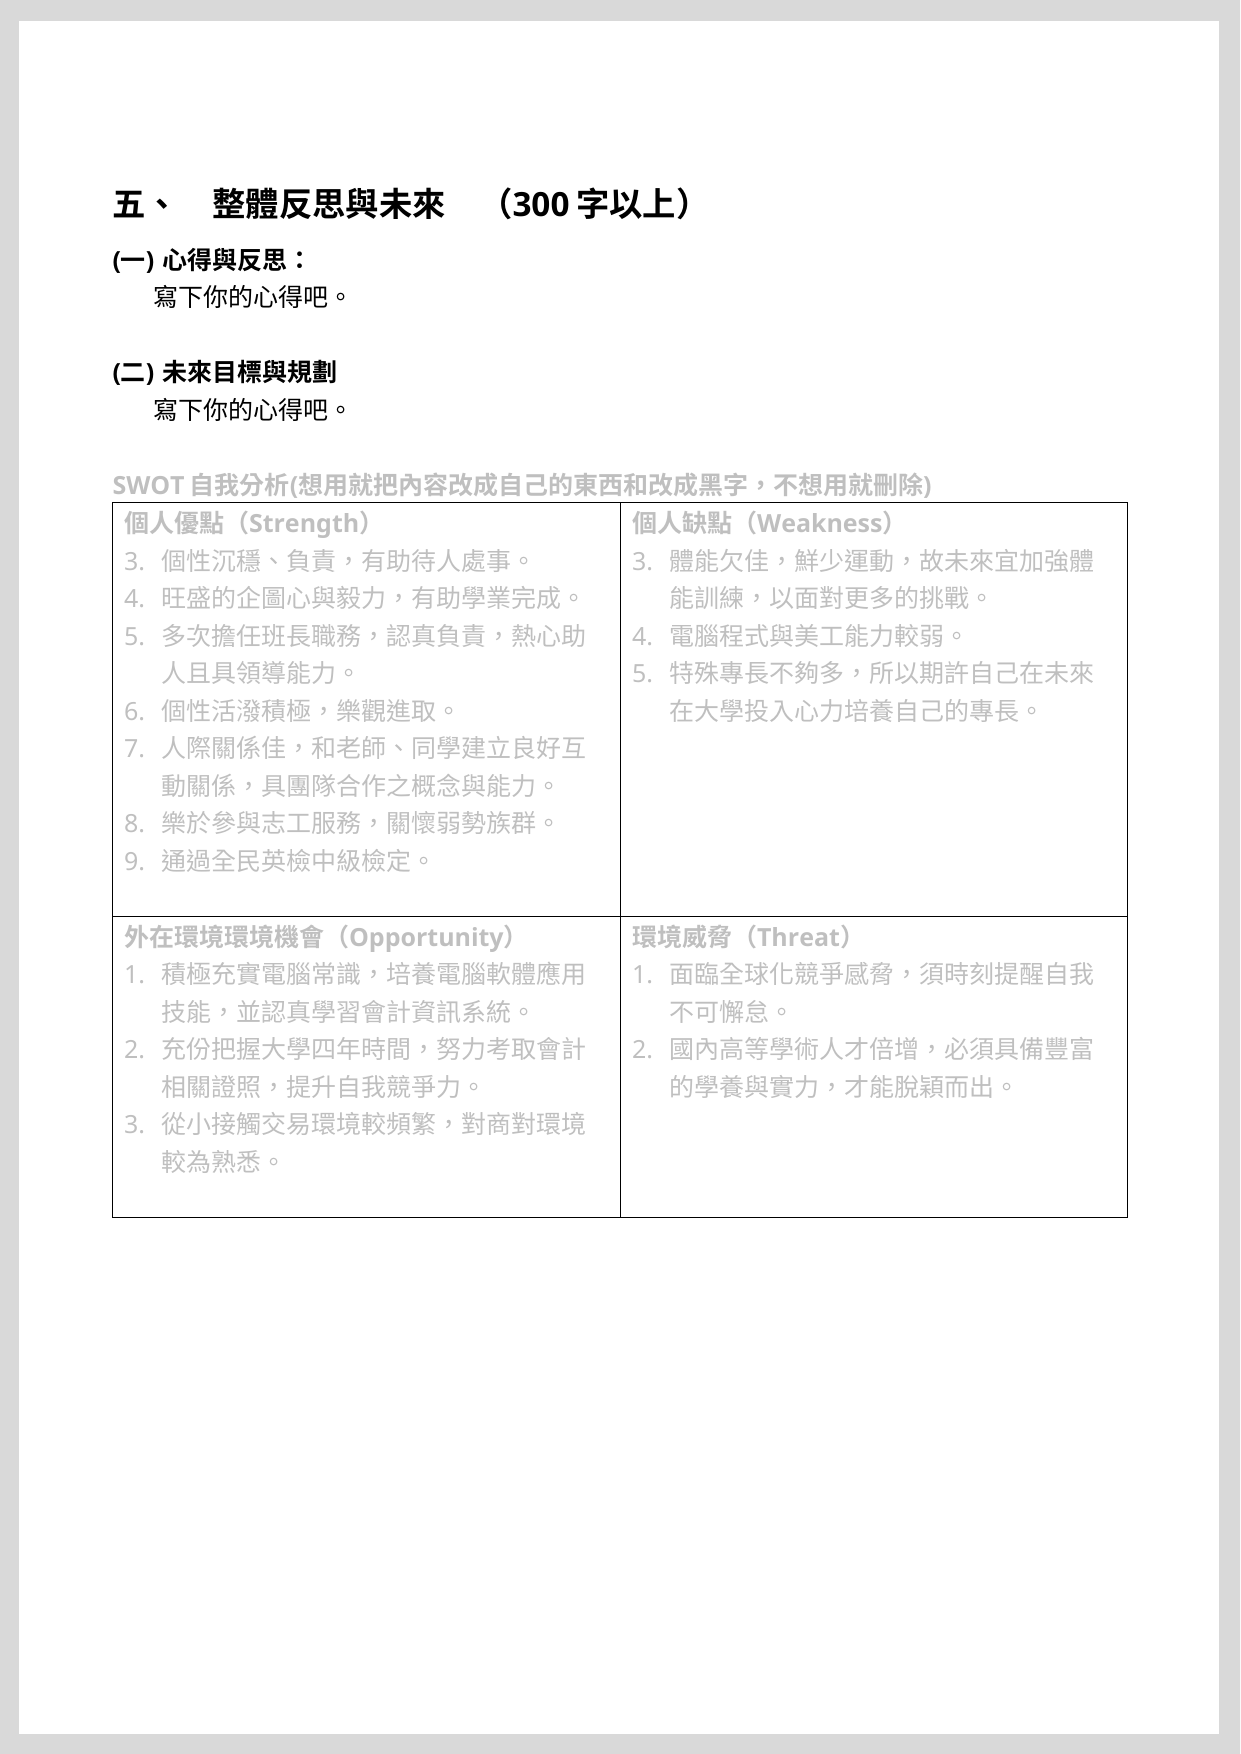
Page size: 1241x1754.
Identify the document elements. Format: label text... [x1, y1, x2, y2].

table_cell 外在環境環境機會（Opportunity） 積極充實電腦常識，培養電腦軟體應用技能，並認真學習會計資訊系統。 充份把握大學四年時間，努力考取會計相關證照，提升自我競爭力。 從小接觸交易環境較頻繁，對商對環境較為熟悉。 [113, 917, 620, 1217]
list 整體反思與未來 （300字以上） [112, 164, 1128, 239]
list 未來目標與規劃 [112, 352, 1128, 389]
list 心得與反思： [112, 239, 1128, 277]
text SWOT自我分析(想用就把內容改成自己的東西和改成黑字，不想用就刪除) [112, 464, 1128, 502]
table_cell 環境威脅（Threat） 面臨全球化競爭感脅，須時刻提醒自我不可懈怠。 國內高等學術人才倍增，必須具備豐富的學養與實力，才能脫穎而出。 [621, 917, 1127, 1217]
table_header 個人優點（Strength） 個性沉穩、負責，有助待人處事。 旺盛的企圖心與毅力，有助學業完成。 多次擔任班長職務，認真負責，熱心助人且具領導能力。 個性活潑積極，樂觀進取。 人際關係佳，和老師、同學建立良好互動關係，具團隊合作之概念與能力。 樂於參與志工服務，關懷弱勢族群。 通過全民英檢中級檢定。 [113, 503, 620, 916]
text 寫下你的心得吧。 [112, 389, 1128, 427]
text 寫下你的心得吧。 [112, 277, 1128, 314]
table_header 個人缺點（Weakness） 體能欠佳，鮮少運動，故未來宜加強體能訓練，以面對更多的挑戰。 電腦程式與美工能力較弱。 特殊專長不夠多，所以期許自己在未來在大學投入心力培養自己的專長。 [621, 503, 1127, 916]
